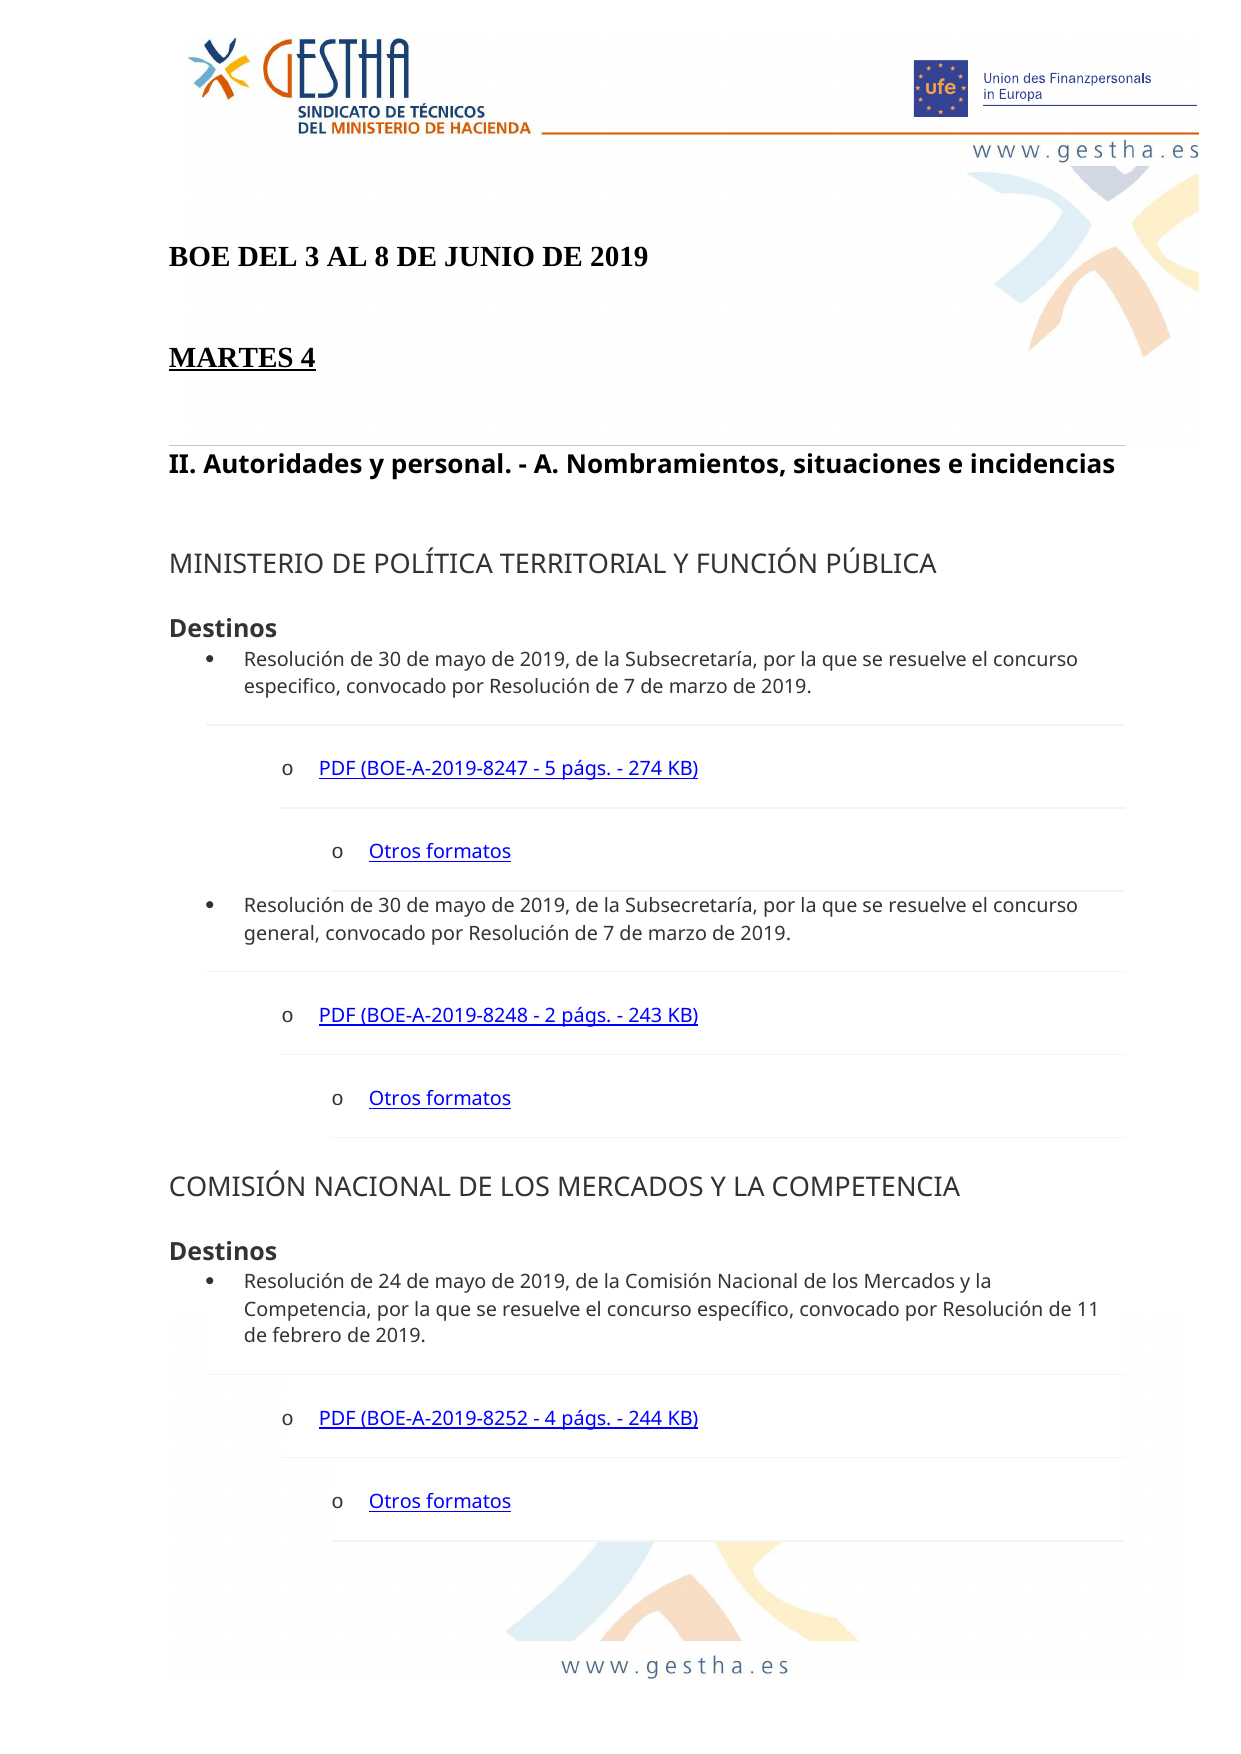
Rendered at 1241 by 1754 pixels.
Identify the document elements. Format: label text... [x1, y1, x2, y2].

subtitle Destinos [169, 611, 1125, 645]
picture [187, 37, 1200, 441]
picture [168, 1316, 1181, 1680]
list Resolución de 24 de mayo de 2019, de la Comisión Nacional de los Mercados y la Competencia, por la que se resuelve el concurso específico, convocado por Resolución de 11 de febrero de 2019. [206, 1268, 1125, 1374]
list PDF (BOE-A-2019-8248 - 2 págs. - 243 KB) [281, 1001, 1125, 1054]
subtitle MINISTERIO DE POLÍTICA TERRITORIAL Y FUNCIÓN PÚBLICA [169, 545, 1125, 582]
subtitle Destinos [169, 1234, 1125, 1268]
list PDF (BOE-A-2019-8247 - 5 págs. - 274 KB) [281, 755, 1125, 807]
list Otros formatos [331, 838, 1125, 890]
list Resolución de 30 de mayo de 2019, de la Subsecretaría, por la que se resuelve el concurso general, convocado por Resolución de 7 de marzo de 2019. [206, 892, 1125, 971]
text BOE DEL 3 AL 8 DE JUNIO DE 2019 [169, 239, 1125, 273]
list Otros formatos [331, 1084, 1125, 1137]
list PDF (BOE-A-2019-8252 - 4 págs. - 244 KB) [281, 1404, 1125, 1457]
subtitle COMISIÓN NACIONAL DE LOS MERCADOS Y LA COMPETENCIA [169, 1168, 1125, 1204]
list Otros formatos [331, 1488, 1125, 1540]
subtitle II. Autoridades y personal. - A. Nombramientos, situaciones e incidencias [169, 446, 1125, 481]
text MARTES 4 [169, 340, 1125, 374]
list Resolución de 30 de mayo de 2019, de la Subsecretaría, por la que se resuelve el concurso especifico, convocado por Resolución de 7 de marzo de 2019. [206, 645, 1125, 724]
